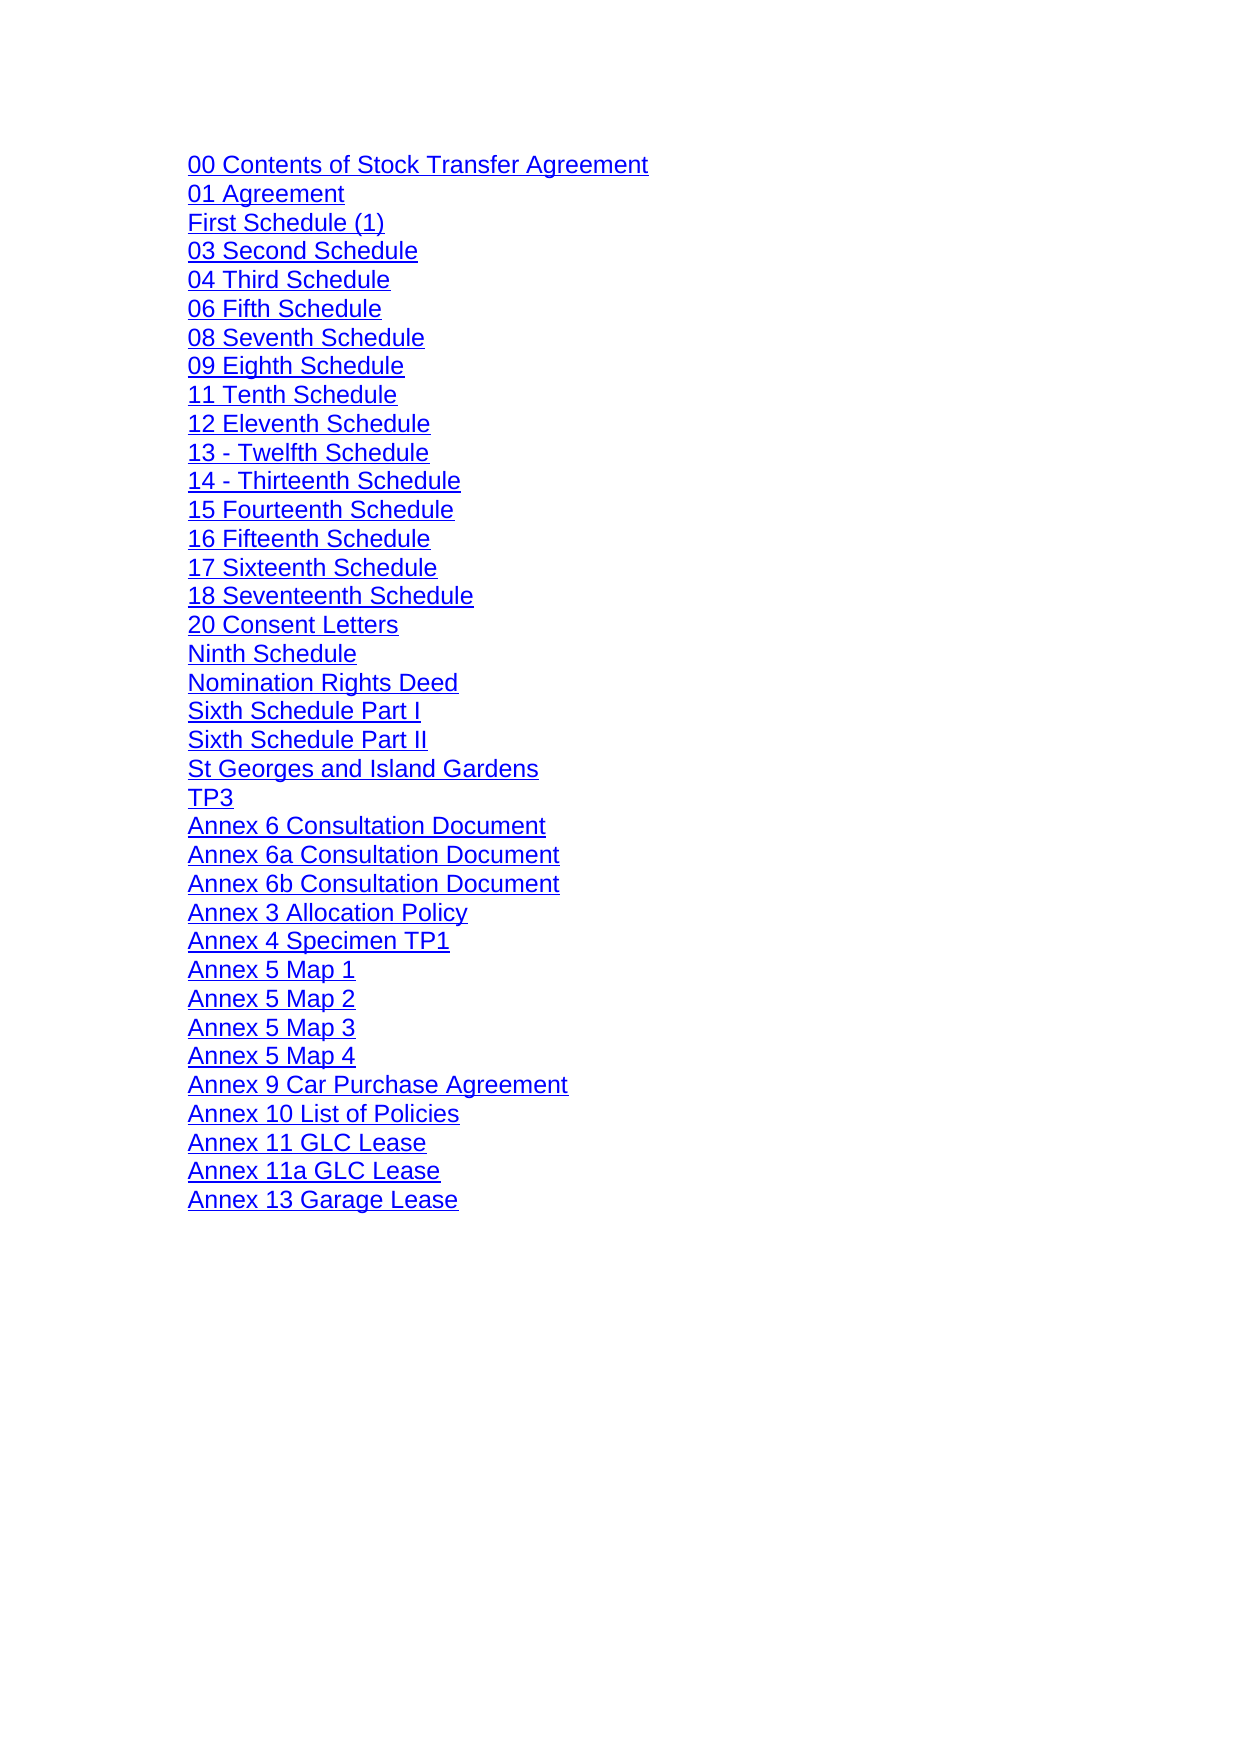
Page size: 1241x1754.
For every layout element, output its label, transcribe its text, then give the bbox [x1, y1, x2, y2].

text First Schedule (1) 03 Second Schedule 04 Third Schedule 06 Fifth Schedule 08 Seventh Schedule 09 Eighth Schedule 11 Tenth Schedule 12 Eleventh Schedule 13 - Twelfth Schedule 14 - Thirteenth Schedule 15 Fourteenth Schedule 16 Fifteenth Schedule 17 Sixteenth Schedule 18 Seventeenth Schedule 20 Consent Letters Ninth Schedule Nomination Rights Deed Sixth Schedule Part I Sixth Schedule Part II St Georges and Island Gardens TP3 Annex 6 Consultation Document Annex 6a Consultation Document Annex 6b Consultation Document Annex 3 Allocation Policy Annex 4 Specimen TP1 Annex 5 Map 1 Annex 5 Map 2 Annex 5 Map 3 Annex 5 Map 4 Annex 9 Car Purchase Agreement Annex 10 List of Policies Annex 11 GLC Lease Annex 11a GLC Lease Annex 13 Garage Lease [187, 207, 1053, 1242]
text 00 Contents of Stock Transfer Agreement 01 Agreement [187, 150, 1053, 207]
